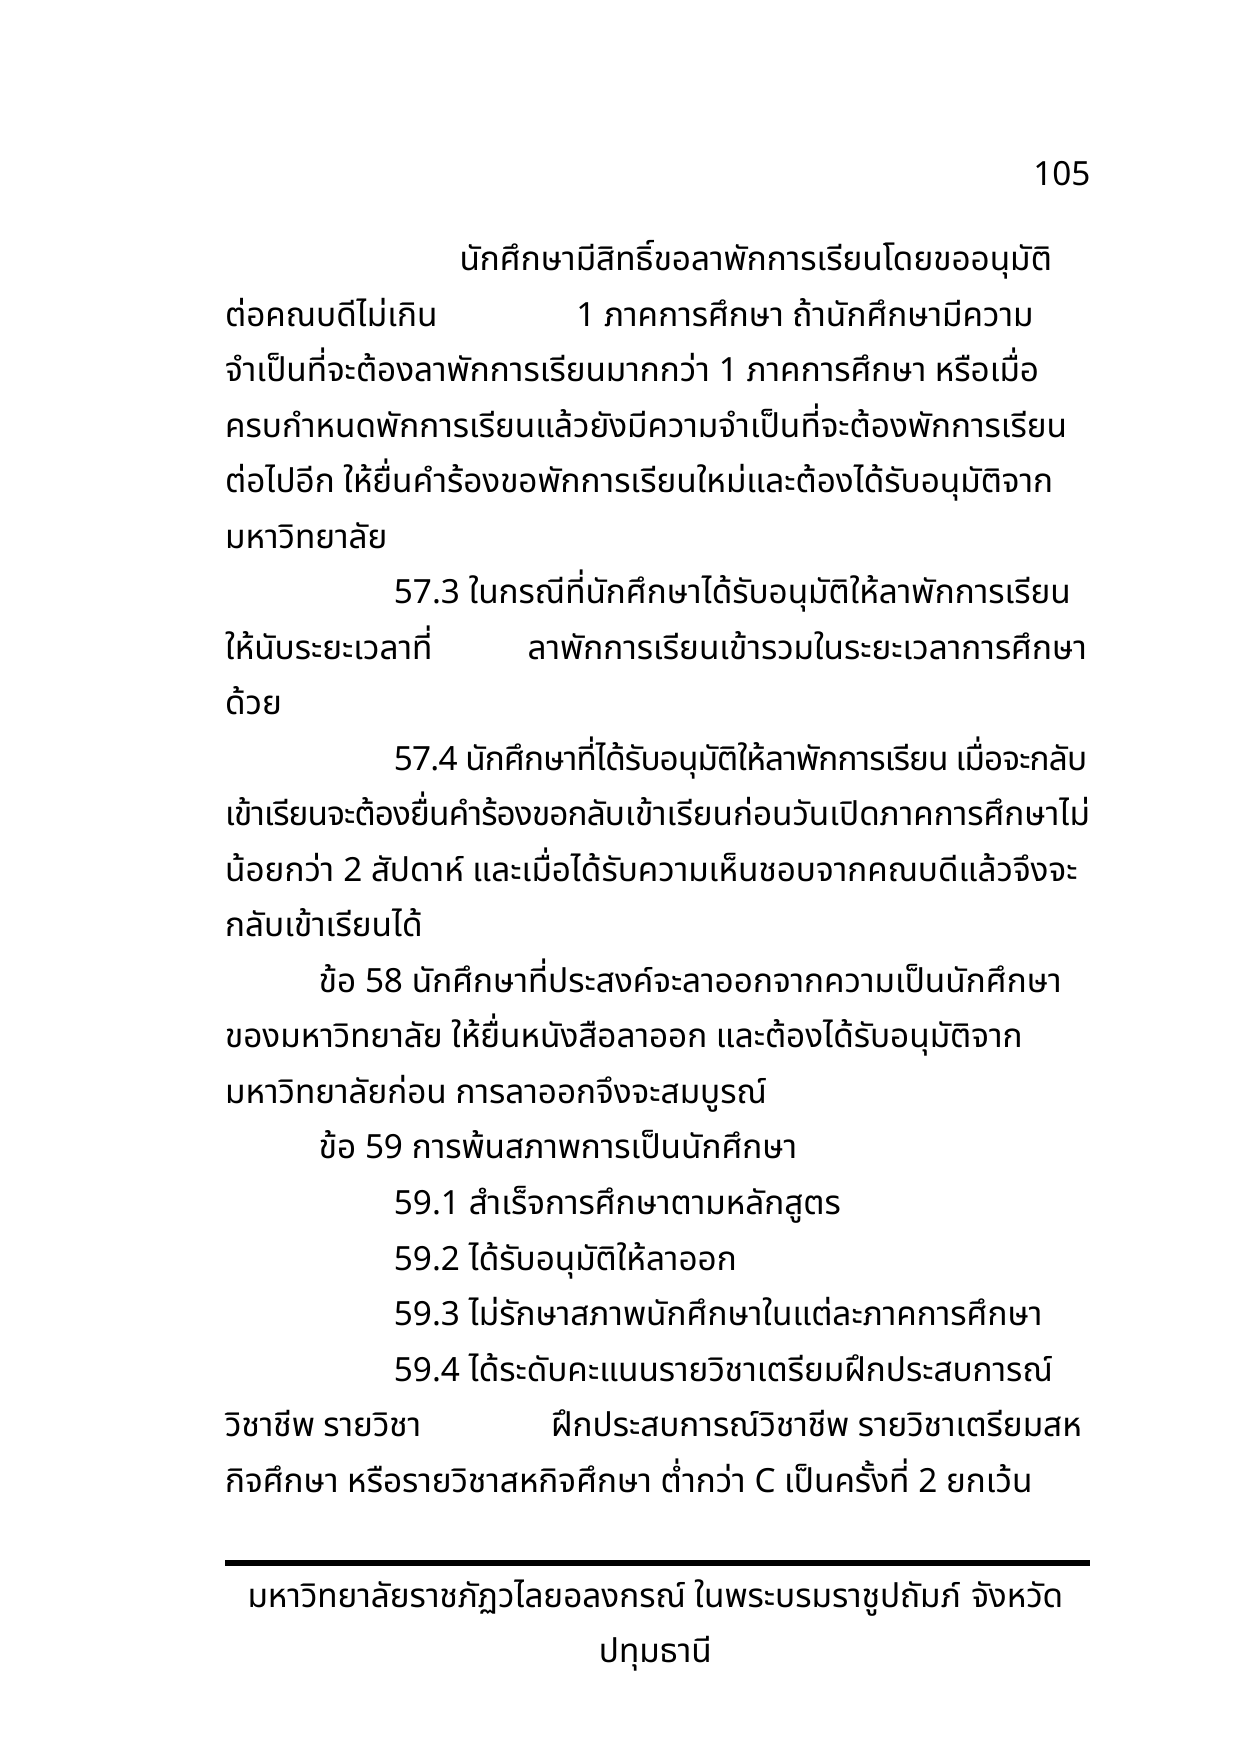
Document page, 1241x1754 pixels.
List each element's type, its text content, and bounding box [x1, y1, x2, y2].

text 59.2 ได้รับอนุมัติให้ลาออก [225, 1234, 1090, 1285]
text ข้อ 59 การพ้นสภาพการเป็นนักศึกษา [225, 1123, 1090, 1174]
text 57.4 นักศึกษาที่ได้รับอนุมัติให้ลาพักการเรียน เมื่อจะกลับเข้าเรียนจะต้องยื่นคำร้องขอกลับเข้าเรียนก่อนวันเปิดภาคการศึกษาไม่น้อยกว่า 2 สัปดาห์ และเมื่อได้รับความเห็นชอบจากคณบดีแล้วจึงจะกลับเข้าเรียนได้ [225, 734, 1090, 952]
text 57.3 ในกรณีที่นักศึกษาได้รับอนุมัติให้ลาพักการเรียนให้นับระยะเวลาที่ ลาพักการเรียนเข้ารวมในระยะเวลาการศึกษาด้วย [225, 568, 1090, 729]
text 59.3 ไม่รักษาสภาพนักศึกษาในแต่ละภาคการศึกษา [225, 1290, 1090, 1341]
text นักศึกษามีสิทธิ์ขอลาพักการเรียนโดยขออนุมัติต่อคณบดีไม่เกิน 1 ภาคการศึกษา ถ้านักศึกษามีความจำเป็นที่จะต้องลาพักการเรียนมากกว่า 1 ภาคการศึกษา หรือเมื่อครบกำหนดพักการเรียนแล้วยังมีความจำเป็นที่จะต้องพักการเรียนต่อไปอีก ให้ยื่นคำร้องขอพักการเรียนใหม่และต้องได้รับอนุมัติจากมหาวิทยาลัย [225, 235, 1090, 563]
text 59.1 สำเร็จการศึกษาตามหลักสูตร [225, 1179, 1090, 1229]
text ข้อ 58 นักศึกษาที่ประสงค์จะลาออกจากความเป็นนักศึกษาของมหาวิทยาลัย ให้ยื่นหนังสือลาออก และต้องได้รับอนุมัติจากมหาวิทยาลัยก่อน การลาออกจึงจะสมบูรณ์ [225, 957, 1090, 1118]
